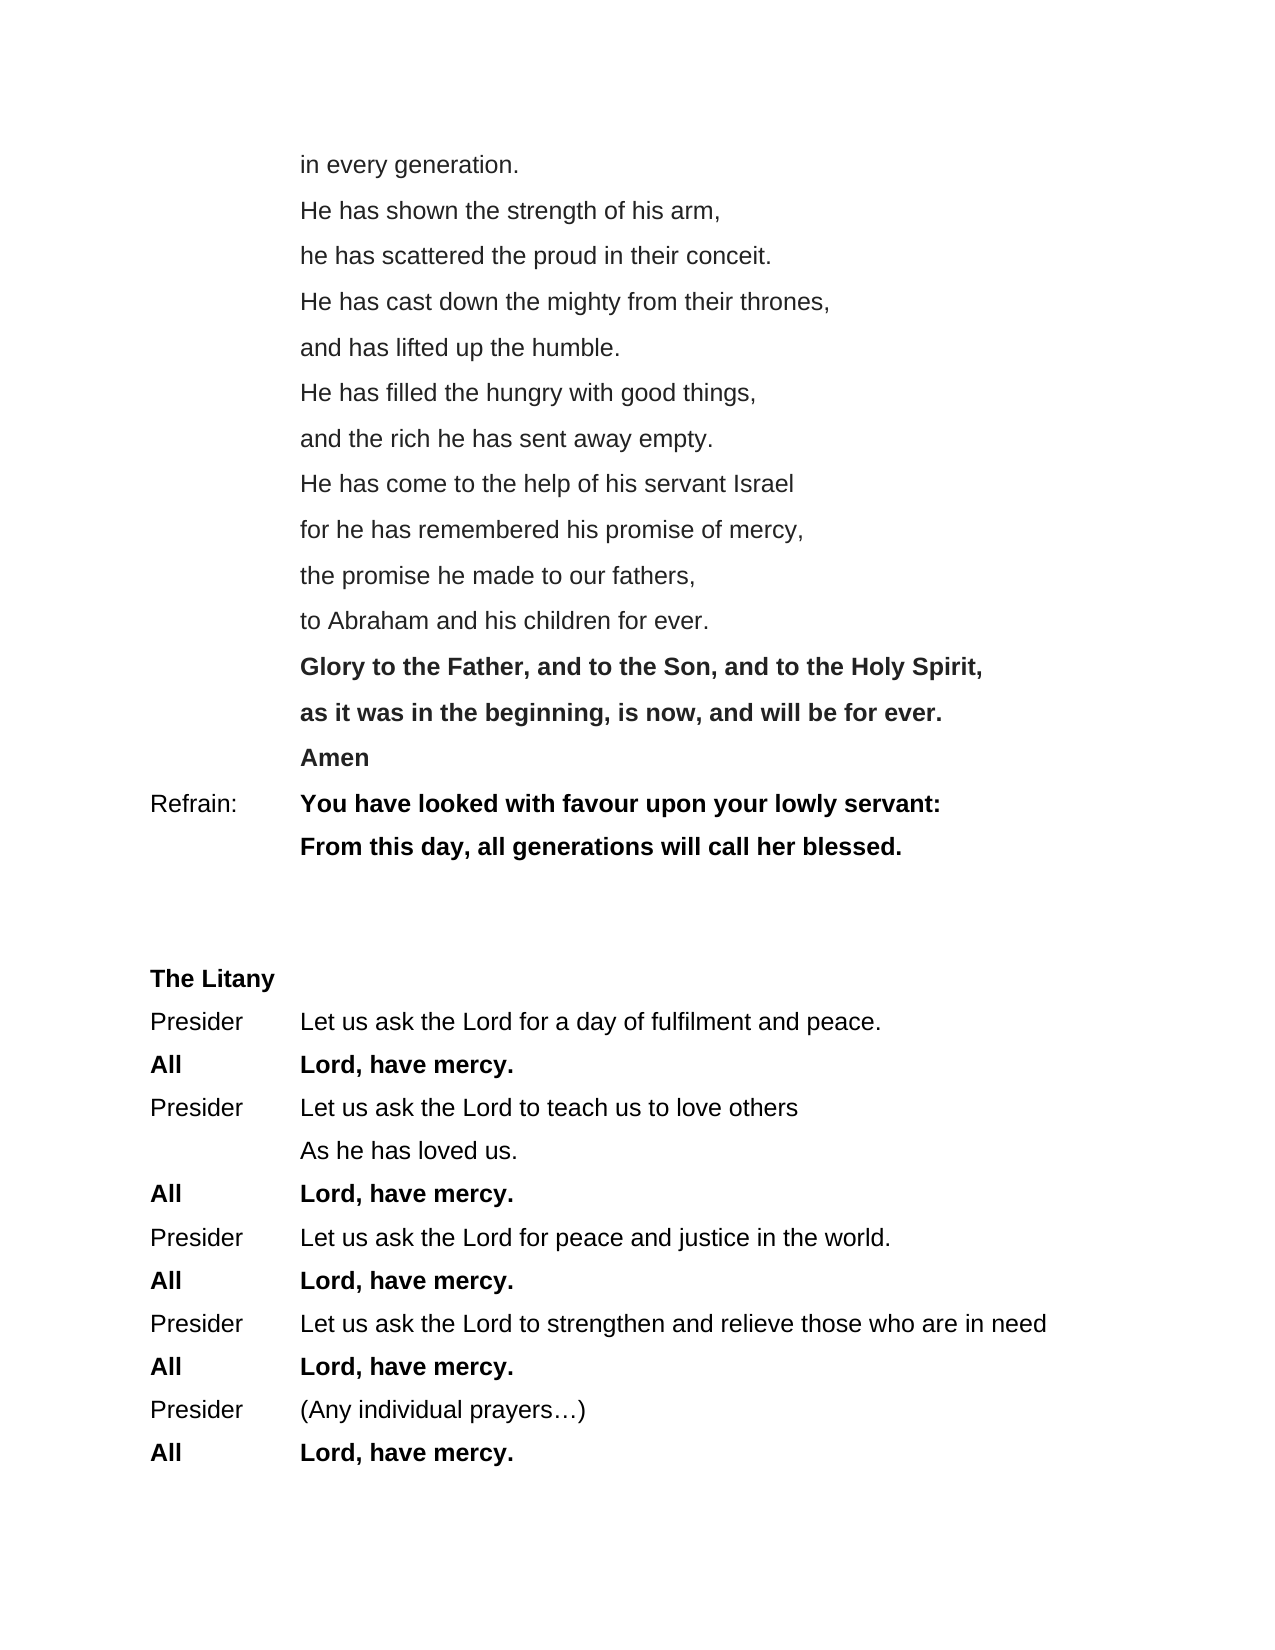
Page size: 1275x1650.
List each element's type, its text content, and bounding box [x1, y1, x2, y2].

text All Lord, have mercy. [150, 1352, 1125, 1381]
text The Litany [150, 964, 1125, 992]
text As he has loved us. [150, 1136, 1125, 1165]
text and has lifted up the humble. [225, 332, 1125, 361]
text as it was in the beginning, is now, and will be for ever. [225, 697, 1125, 726]
text He has cast down the mighty from their thrones, [225, 287, 1125, 316]
text All Lord, have mercy. [150, 1438, 1125, 1467]
text Glory to the Father, and to the Son, and to the Holy Spirit, [225, 652, 1125, 681]
text He has shown the strength of his arm, [225, 196, 1125, 224]
text Presider Let us ask the Lord for peace and justice in the world. [150, 1222, 1125, 1251]
text for he has remembered his promise of mercy, [225, 515, 1125, 544]
text He has filled the hungry with good things, [225, 378, 1125, 407]
text he has scattered the proud in their conceit. [225, 241, 1125, 270]
text He has come to the help of his servant Israel [225, 469, 1125, 498]
text Presider Let us ask the Lord to strengthen and relieve those who are in need [150, 1309, 1125, 1337]
text in every generation. [225, 150, 1125, 179]
text Presider (Any individual prayers…) [150, 1395, 1125, 1424]
text All Lord, have mercy. [150, 1179, 1125, 1208]
text Amen [225, 743, 1125, 772]
text Presider Let us ask the Lord for a day of fulfilment and peace. [150, 1007, 1125, 1036]
text the promise he made to our fathers, [225, 561, 1125, 589]
text and the rich he has sent away empty. [225, 424, 1125, 452]
text Refrain: You have looked with favour upon your lowly servant: [150, 789, 1125, 817]
text All Lord, have mercy. [150, 1266, 1125, 1294]
text From this day, all generations will call her blessed. [150, 832, 1125, 861]
text to Abraham and his children for ever. [225, 606, 1125, 635]
text Presider Let us ask the Lord to teach us to love others [150, 1093, 1125, 1122]
text All Lord, have mercy. [150, 1050, 1125, 1079]
